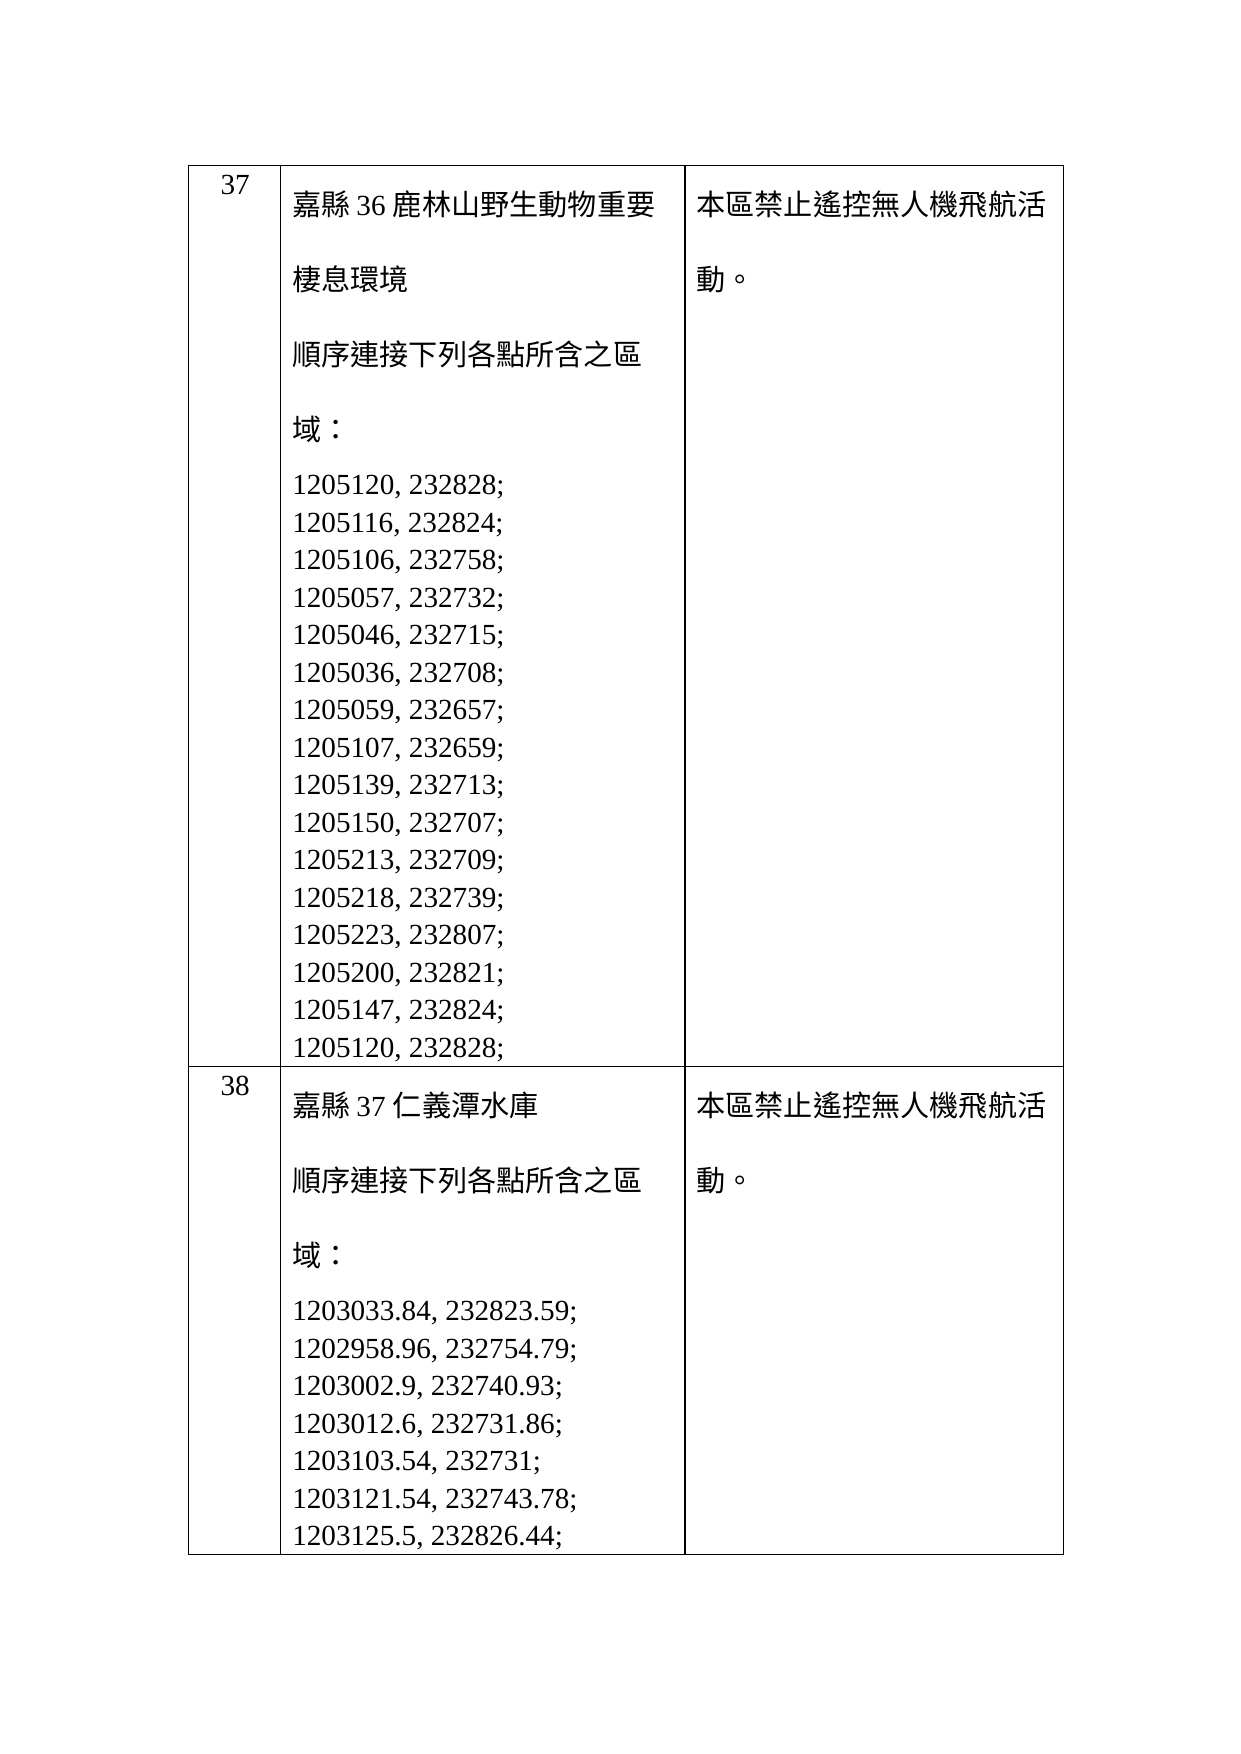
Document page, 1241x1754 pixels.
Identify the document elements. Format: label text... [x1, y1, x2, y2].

table_cell 38 [189, 1067, 280, 1554]
table_cell 本區禁止遙控無人機飛航活動。 [686, 166, 1063, 1066]
table_cell 嘉縣36 鹿林山野生動物重要棲息環境 順序連接下列各點所含之區域： 1205120, 232828; 1205116, 232824; 1205106, 232758; 1205057, 232732; 1205046, 232715; 1205036, 232708; 1205059, 232657; 1205107, 232659; 1205139, 232713; 1205150, 232707; 1205213, 232709; 1205218, 232739; 1205223, 232807; 1205200, 232821; 1205147, 232824; 1205120, 232828; [281, 166, 684, 1066]
table_cell 本區禁止遙控無人機飛航活動。 [686, 1067, 1063, 1554]
table_cell 37 [189, 166, 280, 1066]
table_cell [281, 1067, 684, 1554]
